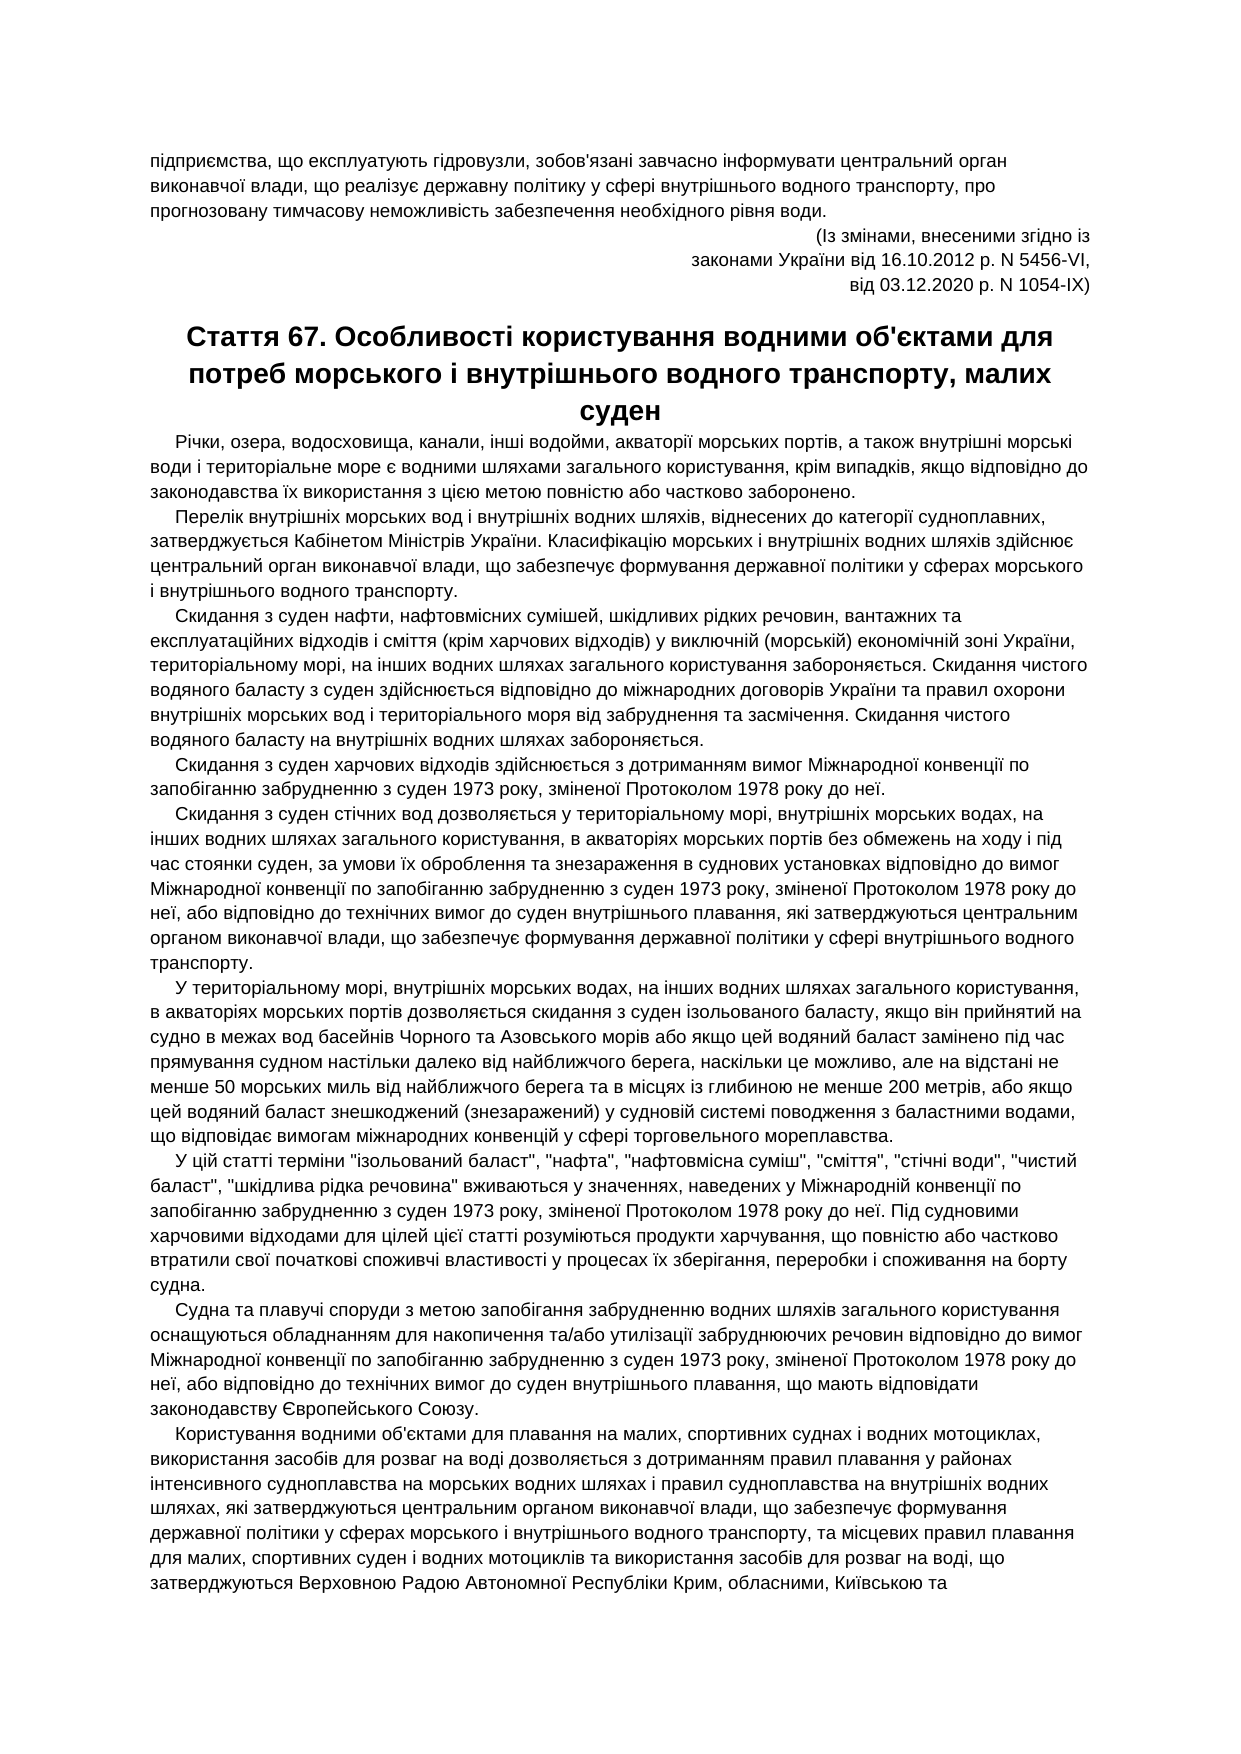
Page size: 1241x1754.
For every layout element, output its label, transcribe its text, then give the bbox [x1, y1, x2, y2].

text Річки, озера, водосховища, канали, інші водойми, акваторії морських портів, а також внутрішні морські води і територіальне море є водними шляхами загального користування, крім випадків, якщо відповідно до законодавства їх використання з цією метою повністю або частково заборонено. [150, 431, 1090, 502]
text Судна та плавучі споруди з метою запобігання забрудненню водних шляхів загального користування оснащуються обладнанням для накопичення та/або утилізації забруднюючих речовин відповідно до вимог Міжнародної конвенції по запобіганню забрудненню з суден 1973 року, зміненої Протоколом 1978 року до неї, або відповідно до технічних вимог до суден внутрішнього плавання, що мають відповідати законодавству Європейського Союзу. [150, 1299, 1090, 1419]
text Скидання з суден нафти, нафтовмісних сумішей, шкідливих рідких речовин, вантажних та експлуатаційних відходів і сміття (крім харчових відходів) у виключній (морській) економічній зоні України, територіальному морі, на інших водних шляхах загального користування забороняється. Скидання чистого водяного баласту з суден здійснюється відповідно до міжнародних договорів України та правил охорони внутрішніх морських вод і територіального моря від забруднення та засмічення. Скидання чистого водяного баласту на внутрішніх водних шляхах забороняється. [150, 605, 1090, 750]
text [150, 1423, 1090, 1593]
text У цій статті терміни "ізольований баласт", "нафта", "нафтовмісна суміш", "сміття", "стічні води", "чистий баласт", "шкідлива рідка речовина" вживаються у значеннях, наведених у Міжнародній конвенції по запобіганню забрудненню з суден 1973 року, зміненої Протоколом 1978 року до неї. Під судновими харчовими відходами для цілей цієї статті розуміються продукти харчування, що повністю або частково втратили свої початкові споживчі властивості у процесах їх зберігання, переробки і споживання на борту судна. [150, 1150, 1090, 1296]
text Скидання з суден харчових відходів здійснюється з дотриманням вимог Міжнародної конвенції по запобіганню забрудненню з суден 1973 року, зміненої Протоколом 1978 року до неї. [150, 753, 1090, 800]
text Скидання з суден стічних вод дозволяється у територіальному морі, внутрішніх морських водах, на інших водних шляхах загального користування, в акваторіях морських портів без обмежень на ходу і під час стоянки суден, за умови їх оброблення та знезараження в суднових установках відповідно до вимог Міжнародної конвенції по запобіганню забрудненню з суден 1973 року, зміненої Протоколом 1978 року до неї, або відповідно до технічних вимог до суден внутрішнього плавання, які затверджуються центральним органом виконавчої влади, що забезпечує формування державної політики у сфері внутрішнього водного транспорту. [150, 803, 1090, 973]
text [150, 150, 1090, 221]
text (Із змінами, внесеними згідно із законами України від 16.10.2012 р. N 5456-VI, від 03.12.2020 р. N 1054-IX) [150, 224, 1090, 296]
text Перелік внутрішніх морських вод і внутрішніх водних шляхів, віднесених до категорії судноплавних, затверджується Кабінетом Міністрів України. Класифікацію морських і внутрішніх водних шляхів здійснює центральний орган виконавчої влади, що забезпечує формування державної політики у сферах морського і внутрішнього водного транспорту. [150, 506, 1090, 601]
subtitle Стаття 67. Особливості користування водними об'єктами для потреб морського і внутрішнього водного транспорту, малих суден [150, 319, 1090, 426]
text У територіальному морі, внутрішніх морських водах, на інших водних шляхах загального користування, в акваторіях морських портів дозволяється скидання з суден ізольованого баласту, якщо він прийнятий на судно в межах вод басейнів Чорного та Азовського морів або якщо цей водяний баласт замінено під час прямування судном настільки далеко від найближчого берега, наскільки це можливо, але на відстані не менше 50 морських миль від найближчого берега та в місцях із глибиною не менше 200 метрів, або якщо цей водяний баласт знешкоджений (знезаражений) у судновій системі поводження з баластними водами, що відповідає вимогам міжнародних конвенцій у сфері торговельного мореплавства. [150, 977, 1090, 1147]
